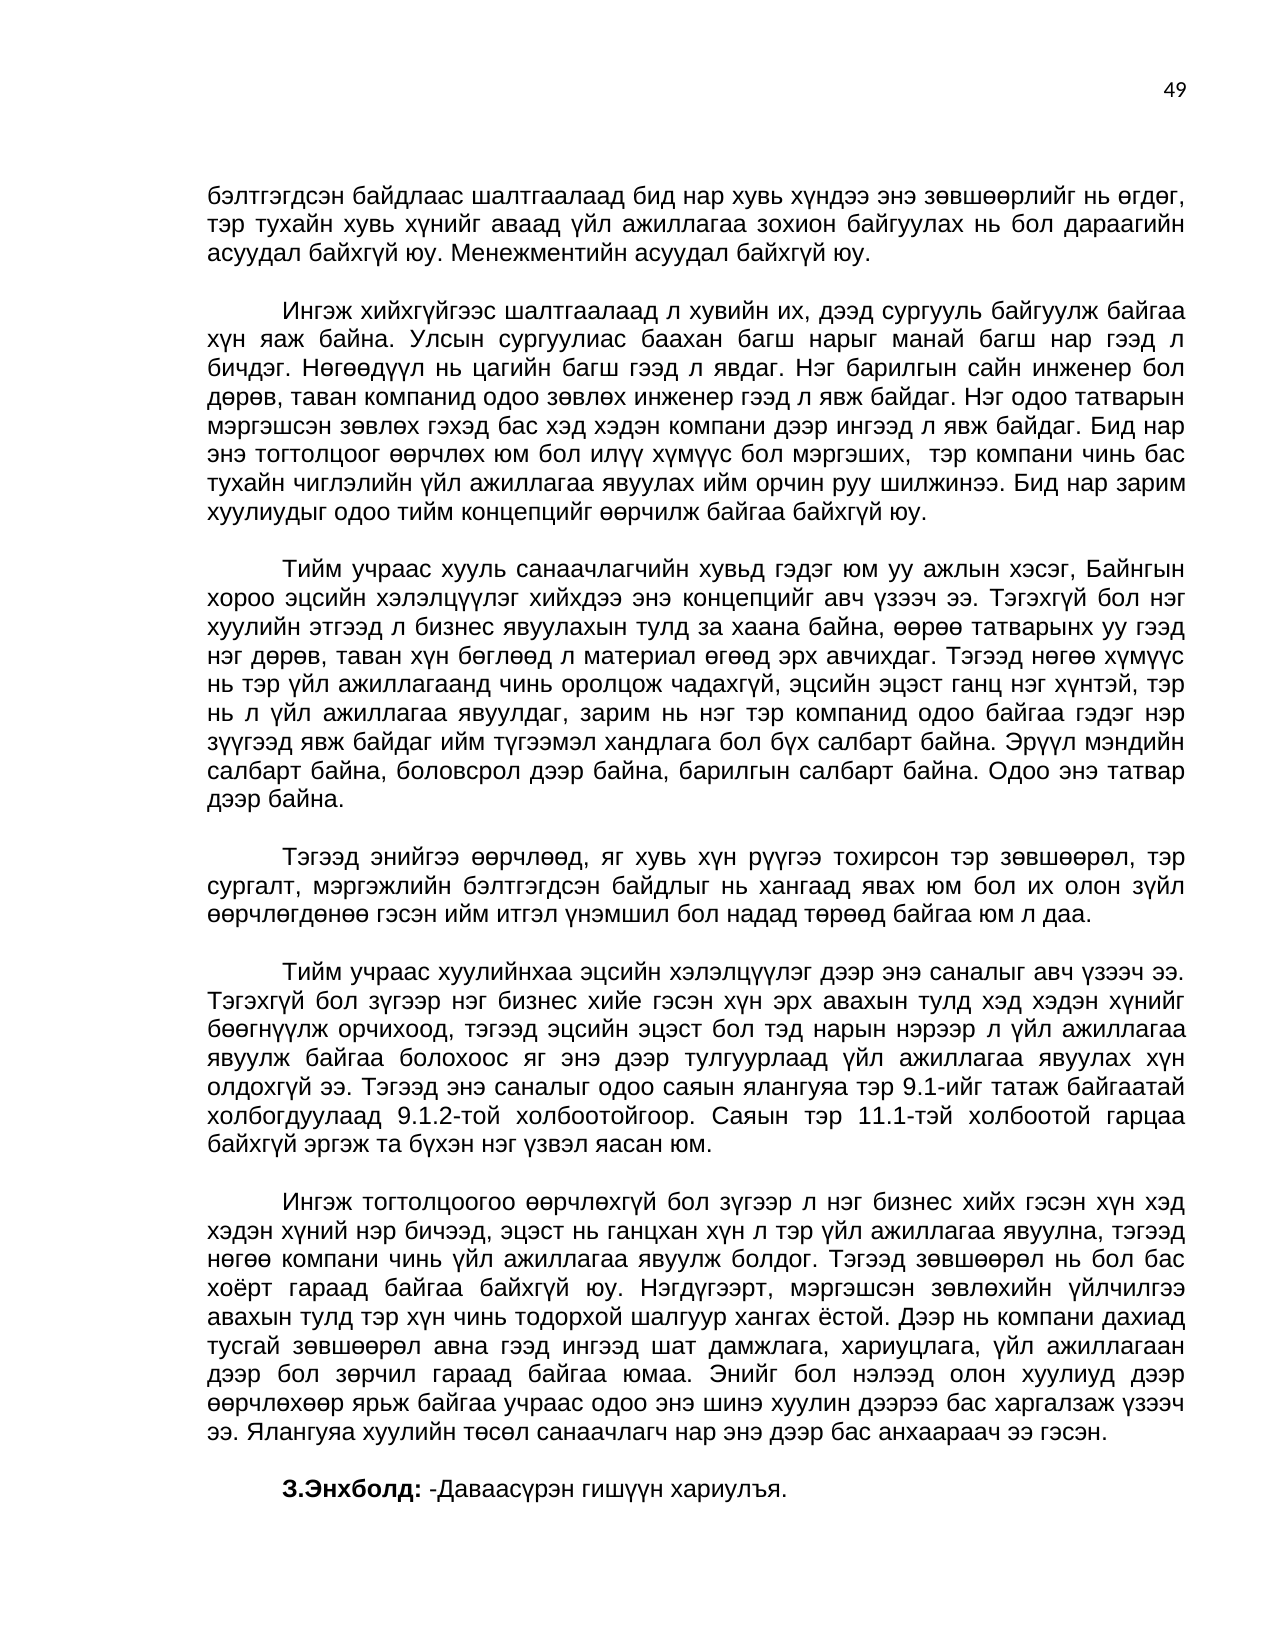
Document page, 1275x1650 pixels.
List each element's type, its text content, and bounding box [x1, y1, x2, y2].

text Ингэж хийхгүйгээс шалтгаалаад л хувийн их, дээд сургууль байгуулж байгаа хүн яаж байна. Улсын сургуулиас баахан багш нарыг манай багш нар гээд л бичдэг. Нөгөөдүүл нь цагийн багш гээд л явдаг. Нэг барилгын сайн инженер бол дөрөв, таван компанид одоо зөвлөх инженер гээд л явж байдаг. Нэг одоо татварын мэргэшсэн зөвлөх гэхэд бас хэд хэдэн компани дээр ингээд л явж байдаг. Бид нар энэ тогтолцоог өөрчлөх юм бол илүү хүмүүс бол мэргэших, тэр компани чинь бас тухайн чиглэлийн үйл ажиллагаа явуулах ийм орчин руу шилжинээ. Бид нар зарим хуулиудыг одоо тийм концепцийг өөрчилж байгаа байхгүй юу. [207, 296, 1186, 526]
text Тийм учраас хуулийнхаа эцсийн хэлэлцүүлэг дээр энэ саналыг авч үзээч ээ. Тэгэхгүй бол зүгээр нэг бизнес хийе гэсэн хүн эрх авахын тулд хэд хэдэн хүнийг бөөгнүүлж орчихоод, тэгээд эцсийн эцэст бол тэд нарын нэрээр л үйл ажиллагаа явуулж байгаа болохоос яг энэ дээр тулгуурлаад үйл ажиллагаа явуулах хүн олдохгүй ээ. Тэгээд энэ саналыг одоо саяын ялангуяа тэр 9.1-ийг татаж байгаатай холбогдуулаад 9.1.2-той холбоотойгоор. Саяын тэр 11.1-тэй холбоотой гарцаа байхгүй эргэж та бүхэн нэг үзвэл яасан юм. [207, 957, 1186, 1158]
text Тийм учраас хууль санаачлагчийн хувьд гэдэг юм уу ажлын хэсэг, Байнгын хороо эцсийн хэлэлцүүлэг хийхдээ энэ концепцийг авч үзээч ээ. Тэгэхгүй бол нэг хуулийн этгээд л бизнес явуулахын тулд за хаана байна, өөрөө татварынх уу гээд нэг дөрөв, таван хүн бөглөөд л материал өгөөд эрх авчихдаг. Тэгээд нөгөө хүмүүс нь тэр үйл ажиллагаанд чинь оролцож чадахгүй, эцсийн эцэст ганц нэг хүнтэй, тэр нь л үйл ажиллагаа явуулдаг, зарим нь нэг тэр компанид одоо байгаа гэдэг нэр зүүгээд явж байдаг ийм түгээмэл хандлага бол бүх салбарт байна. Эрүүл мэндийн салбарт байна, боловсрол дээр байна, барилгын салбарт байна. Одоо энэ татвар дээр байна. [207, 554, 1186, 813]
text Тэгээд энийгээ өөрчлөөд, яг хувь хүн рүүгээ тохирсон тэр зөвшөөрөл, тэр сургалт, мэргэжлийн бэлтгэгдсэн байдлыг нь хангаад явах юм бол их олон зүйл өөрчлөгдөнөө гэсэн ийм итгэл үнэмшил бол надад төрөөд байгаа юм л даа. [207, 842, 1186, 928]
text Ингэж тогтолцоогоо өөрчлөхгүй бол зүгээр л нэг бизнес хийх гэсэн хүн хэд хэдэн хүний нэр бичээд, эцэст нь ганцхан хүн л тэр үйл ажиллагаа явуулна, тэгээд нөгөө компани чинь үйл ажиллагаа явуулж болдог. Тэгээд зөвшөөрөл нь бол бас хоёрт гараад байгаа байхгүй юу. Нэгдүгээрт, мэргэшсэн зөвлөхийн үйлчилгээ авахын тулд тэр хүн чинь тодорхой шалгуур хангах ёстой. Дээр нь компани дахиад тусгай зөвшөөрөл авна гээд ингээд шат дамжлага, хариуцлага, үйл ажиллагаан дээр бол зөрчил гараад байгаа юмаа. Энийг бол нэлээд олон хуулиуд дээр өөрчлөхөөр ярьж байгаа учраас одоо энэ шинэ хуулин дээрээ бас харгалзаж үзээч ээ. Ялангуяа хуулийн төсөл санаачлагч нар энэ дээр бас анхаараач ээ гэсэн. [207, 1187, 1186, 1446]
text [207, 181, 1186, 267]
text З.Энхболд: -Даваасүрэн гишүүн хариулъя. [207, 1474, 1186, 1503]
